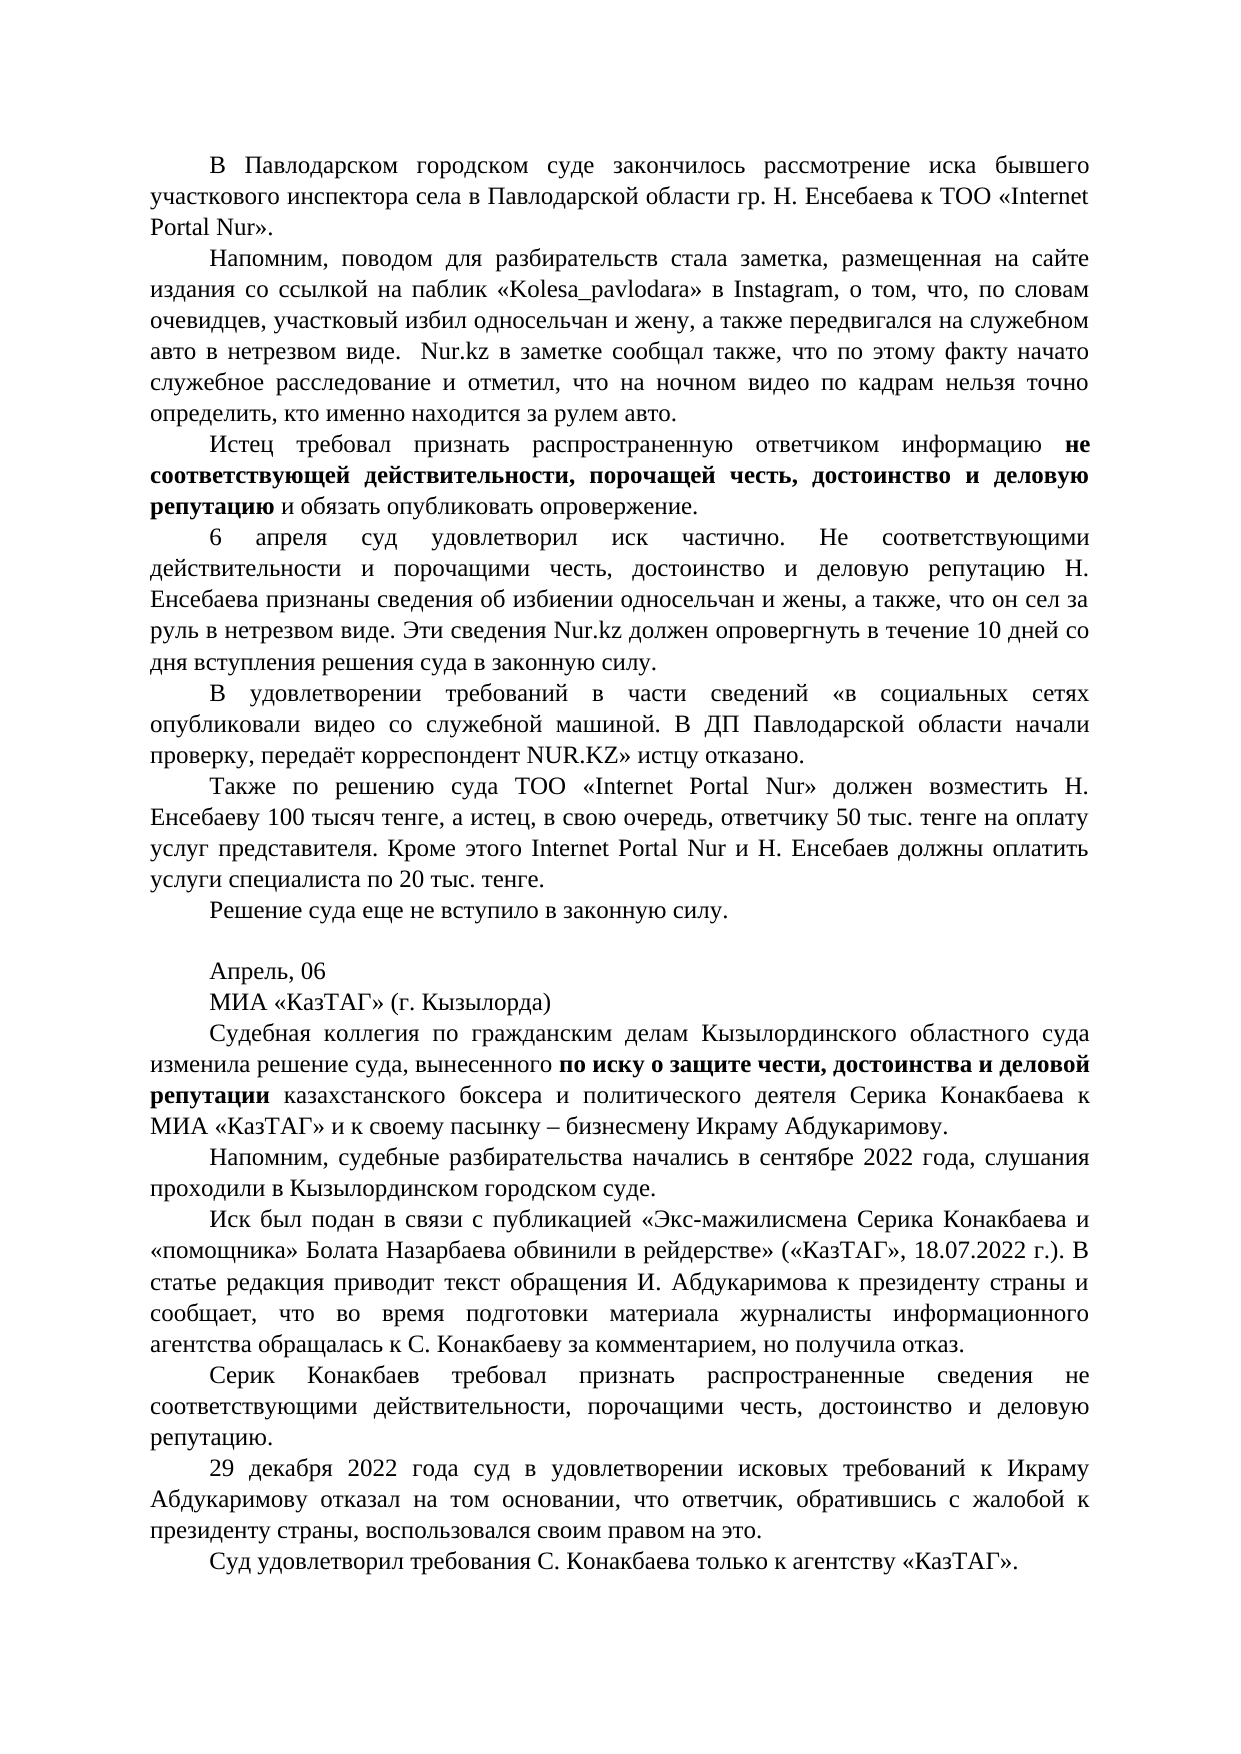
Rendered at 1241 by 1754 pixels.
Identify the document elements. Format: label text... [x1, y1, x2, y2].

text 6 апреля суд удовлетворил иск частично. Не соответствующими действительности и порочащими честь, достоинство и деловую репутацию Н. Енсебаева признаны сведения об избиении односельчан и жены, а также, что он сел за руль в нетрезвом виде. Эти сведения Nur.kz должен опровергнуть в течение 10 дней со дня вступления решения суда в законную силу. [150, 522, 1090, 675]
text Суд удовлетворил требования С. Конакбаева только к агентству «КазТАГ». [150, 1546, 1090, 1575]
text В удовлетворении требований в части сведений «в социальных сетях опубликовали видео со служебной машиной. В ДП Павлодарской области начали проверку, передаёт корреспондент NUR.KZ» истцу отказано. [150, 678, 1090, 768]
text Апрель, 06 [150, 956, 1090, 985]
text Истец требовал признать распространенную ответчиком информацию не соответствующей действительности, порочащей честь, достоинство и деловую репутацию и обязать опубликовать опровержение. [150, 429, 1090, 520]
text В Павлодарском городском суде закончилось рассмотрение иска бывшего участкового инспектора села в Павлодарской области гр. Н. Енсебаева к ТОО «Internet Portal Nur». [150, 150, 1090, 241]
text Напомним, судебные разбирательства начались в сентябре 2022 года, слушания проходили в Кызылординском городском суде. [150, 1142, 1090, 1202]
text Серик Конакбаев требовал признать распространенные сведения не соответствующими действительности, порочащими честь, достоинство и деловую репутацию. [150, 1360, 1090, 1451]
text Судебная коллегия по гражданским делам Кызылординского областного суда изменила решение суда, вынесенного по иску о защите чести, достоинства и деловой репутации казахстанского боксера и политического деятеля Серика Конакбаева к МИА «КазТАГ» и к своему пасынку – бизнесмену Икраму Абдукаримову. [150, 1018, 1090, 1140]
text Решение суда еще не вступило в законную силу. [150, 895, 1090, 924]
text МИА «КазТАГ» (г. Кызылорда) [150, 987, 1090, 1016]
text Также по решению суда ТОО «Internet Portal Nur» должен возместить Н. Енсебаеву 100 тысяч тенге, а истец, в свою очередь, ответчику 50 тыс. тенге на оплату услуг представителя. Кроме этого Internet Portal Nur и Н. Енсебаев должны оплатить услуги специалиста по 20 тыс. тенге. [150, 771, 1090, 893]
text Иск был подан в связи с публикацией «Экс-мажилисмена Серика Конакбаева и «помощника» Болата Назарбаева обвинили в рейдерстве» («КазТАГ», 18.07.2022 г.). В статье редакция приводит текст обращения И. Абдукаримова к президенту страны и сообщает, что во время подготовки материала журналисты информационного агентства обращалась к С. Конакбаеву за комментарием, но получила отказ. [150, 1204, 1090, 1357]
text Напомним, поводом для разбирательств стала заметка, размещенная на сайте издания со ссылкой на паблик «Kolesa_pavlodara» в Instagram, о том, что, по словам очевидцев, участковый избил односельчан и жену, а также передвигался на служебном авто в нетрезвом виде. Nur.kz в заметке сообщал также, что по этому факту начато служебное расследование и отметил, что на ночном видео по кадрам нельзя точно определить, кто именно находится за рулем авто. [150, 243, 1090, 427]
text 29 декабря 2022 года суд в удовлетворении исковых требований к Икраму Абдукаримову отказал на том основании, что ответчик, обратившись с жалобой к президенту страны, воспользовался своим правом на это. [150, 1453, 1090, 1544]
